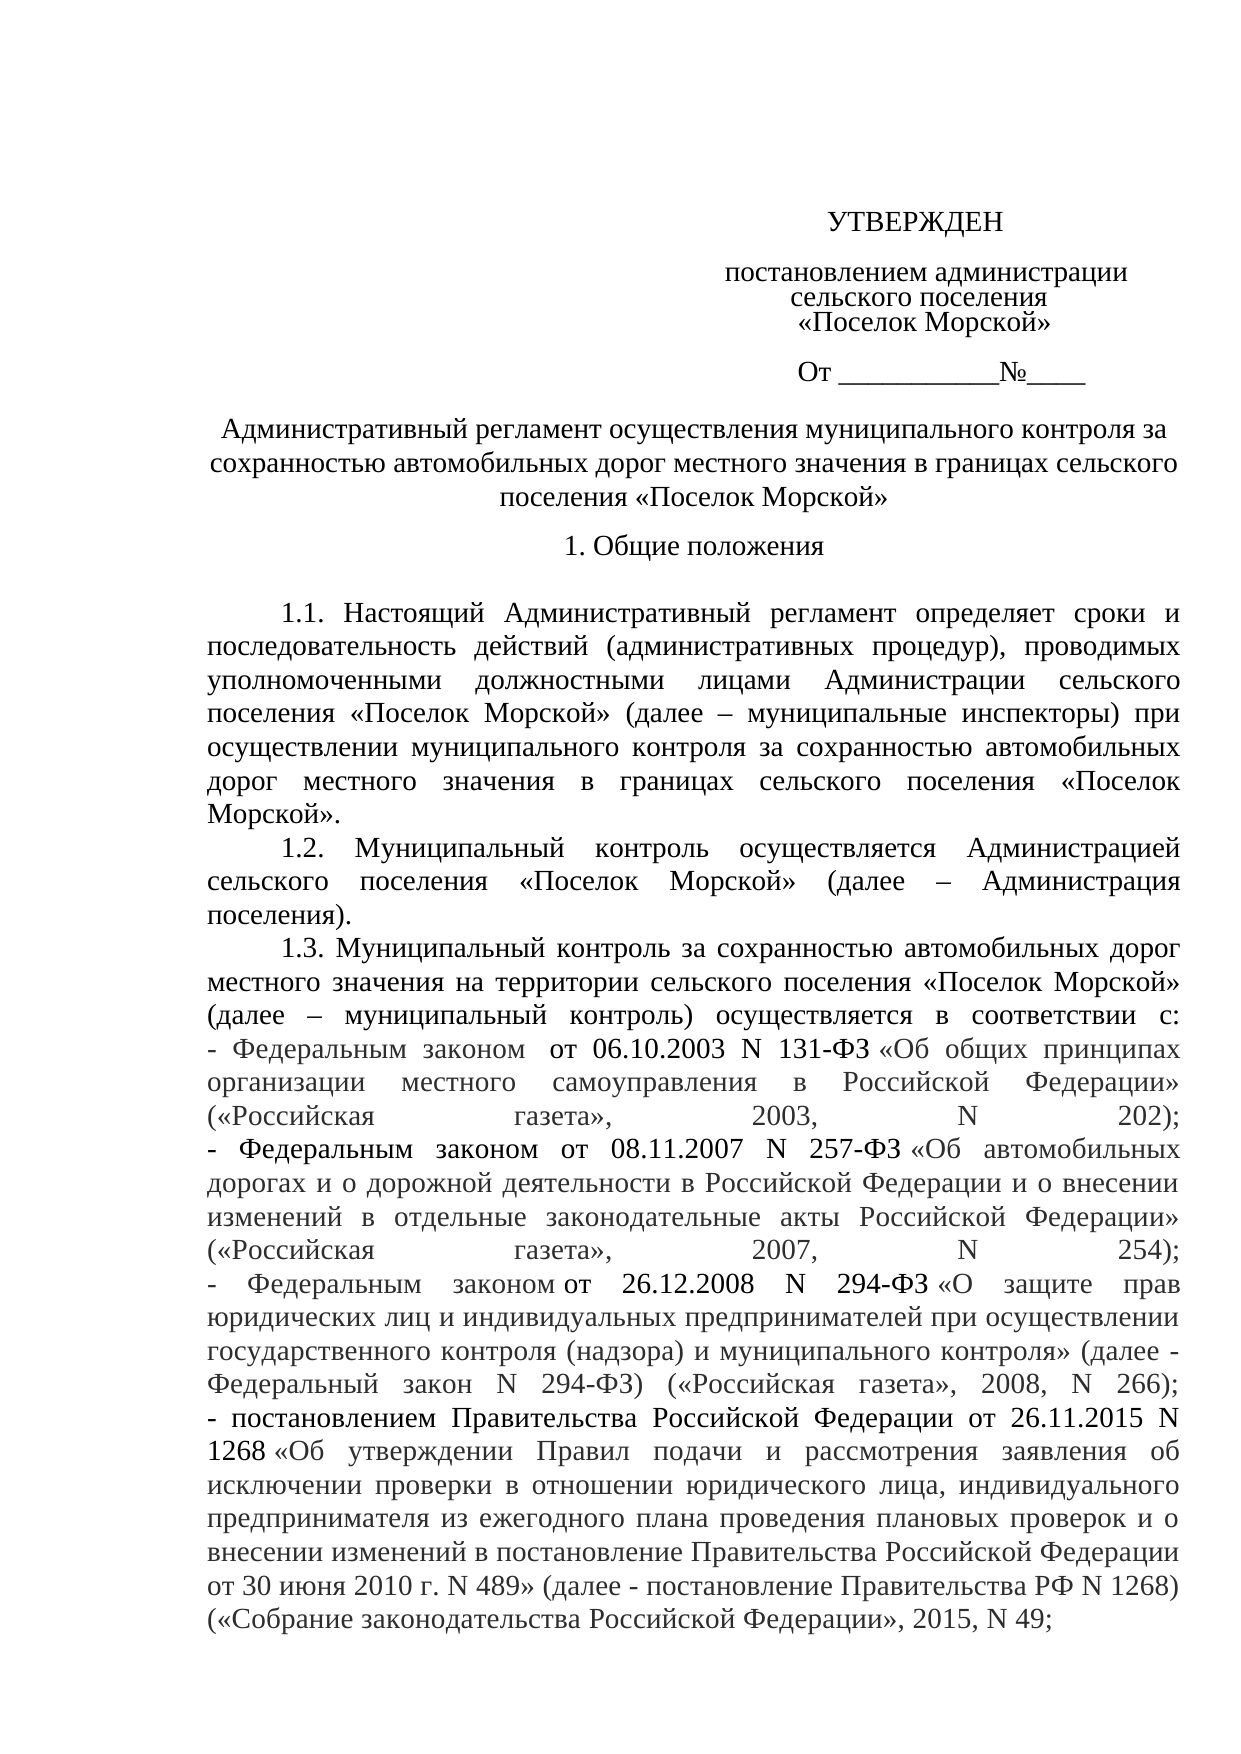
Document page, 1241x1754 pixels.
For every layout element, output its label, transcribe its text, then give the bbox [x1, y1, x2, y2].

text «Поселок Морской» [207, 312, 1181, 337]
text постановлением администрации сельского поселения [207, 237, 1181, 312]
text 1.1. Настоящий Административный регламент определяет сроки и последовательность действий (административных процедур), проводимых уполномоченными должностными лицами Администрации сельского поселения «Поселок Морской» (далее – муниципальные инспекторы) при осуществлении муниципального контроля за сохранностью автомобильных дорог местного значения в границах сельского поселения «Поселок Морской». 1.2. Муниципальный контроль осуществляется Администрацией сельского поселения «Поселок Морской» (далее – Администрация поселения). 1.3. Муниципальный контроль за сохранностью автомобильных дорог местного значения на территории сельского поселения «Поселок Морской» (далее – муниципальный контроль) осуществляется в соответствии с: - Федеральным законом от 06.10.2003 N 131-ФЗ «Об общих принципах организации местного самоуправления в Российской Федерации» («Российская газета», 2003, N 202); - Федеральным законом от 08.11.2007 N 257-ФЗ «Об автомобильных дорогах и о дорожной деятельности в Российской Федерации и о внесении изменений в отдельные законодательные акты Российской Федерации» («Российская газета», 2007, N 254); - Федеральным законом от 26.12.2008 N 294-ФЗ «О защите прав юридических лиц и индивидуальных предпринимателей при осуществлении государственного контроля (надзора) и муниципального контроля» (далее - Федеральный закон N 294-ФЗ) («Российская газета», 2008, N 266); - постановлением Правительства Российской Федерации от 26.11.2015 N 1268 «Об утверждении Правил подачи и рассмотрения заявления об исключении проверки в отношении юридического лица, индивидуального предпринимателя из ежегодного плана проведения плановых проверок и о внесении изменений в постановление Правительства Российской Федерации от 30 июня 2010 г. N 489» (далее - постановление Правительства РФ N 1268) («Собрание законодательства Российской Федерации», 2015, N 49; [207, 561, 1181, 1635]
text От ___________№____ [207, 362, 1181, 412]
text 1. Общие положения [207, 528, 1181, 561]
text УТВЕРЖДЕН [207, 212, 944, 237]
text Административный регламент осуществления муниципального контроля за сохранностью автомобильных дорог местного значения в границах сельского поселения «Поселок Морской» [207, 412, 1181, 512]
text УТВЕРЖДЕН [961, 212, 1181, 237]
